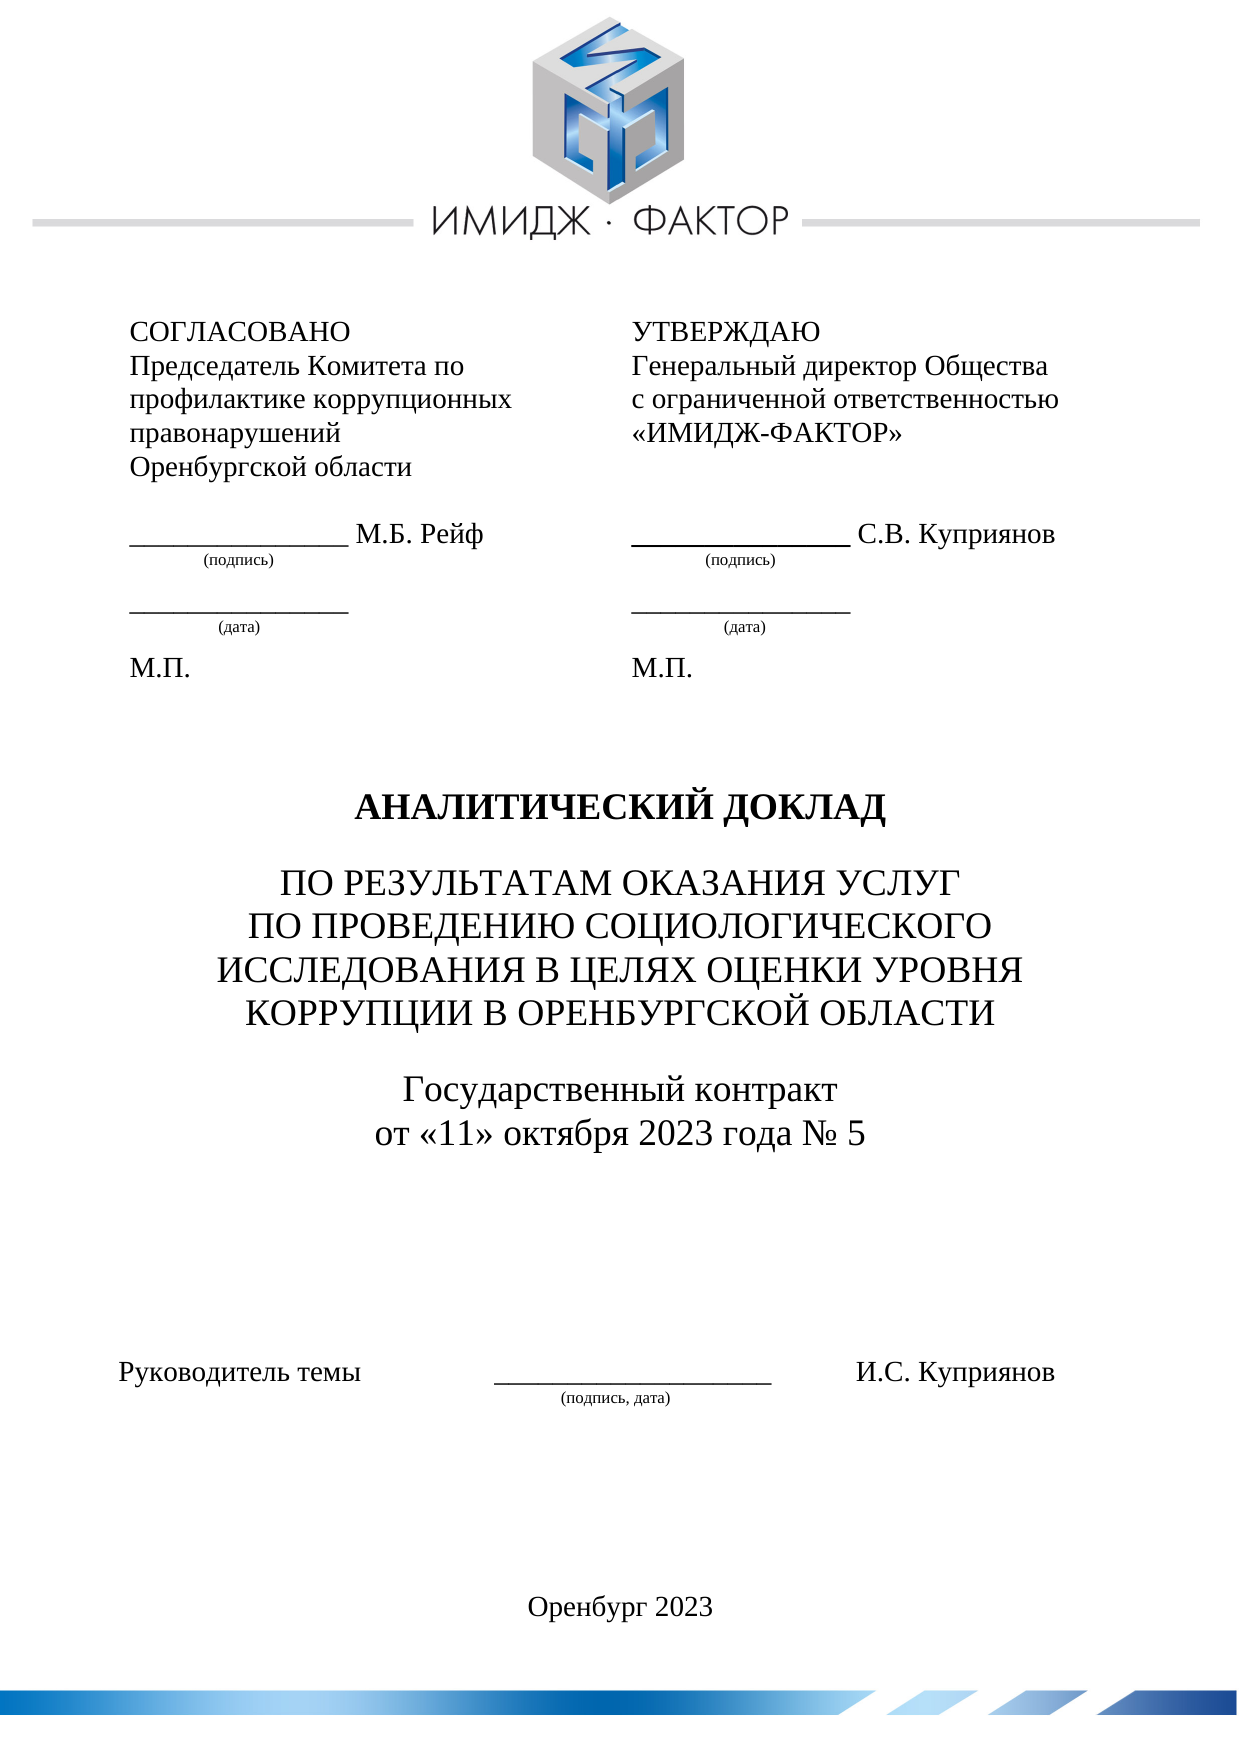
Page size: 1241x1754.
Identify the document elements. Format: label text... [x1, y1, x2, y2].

text Руководитель темы ___________________ И.С. Куприянов [118, 1354, 1122, 1388]
table_header СОГЛАСОВАНО Председатель Комитета по профилактике коррупционных правонарушений Оренбургской области _______________ М.Б. Рейф (подпись) _______________ (дата) М.П. [118, 147, 620, 683]
text (подпись, дата) [487, 1388, 1122, 1421]
text по проведению социологического исследования в целях оценки уровня коррупции в ОРЕНБУРГСКОЙ ОБЛАСТИ [118, 904, 1122, 1033]
text ПО РЕЗУЛЬТАТАМ ОКАЗАНИЯ УСЛУГ [118, 861, 1122, 904]
table_header УТВЕРЖДАЮ Генеральный директор Общества с ограниченной ответственностью «ИМИДЖ-ФАКТОР» _______________ С.В. Куприянов (подпись) _______________ (дата) М.П. [620, 147, 1122, 683]
text от «11» октября 2023 года № 5 [118, 1110, 1122, 1153]
picture [0, 0, 1239, 1754]
text Государственный контракт [118, 1067, 1122, 1110]
text АНАЛИТИЧЕСКИЙ ДОКЛАД [118, 784, 1122, 827]
text Оренбург 2023 [118, 1589, 1122, 1623]
